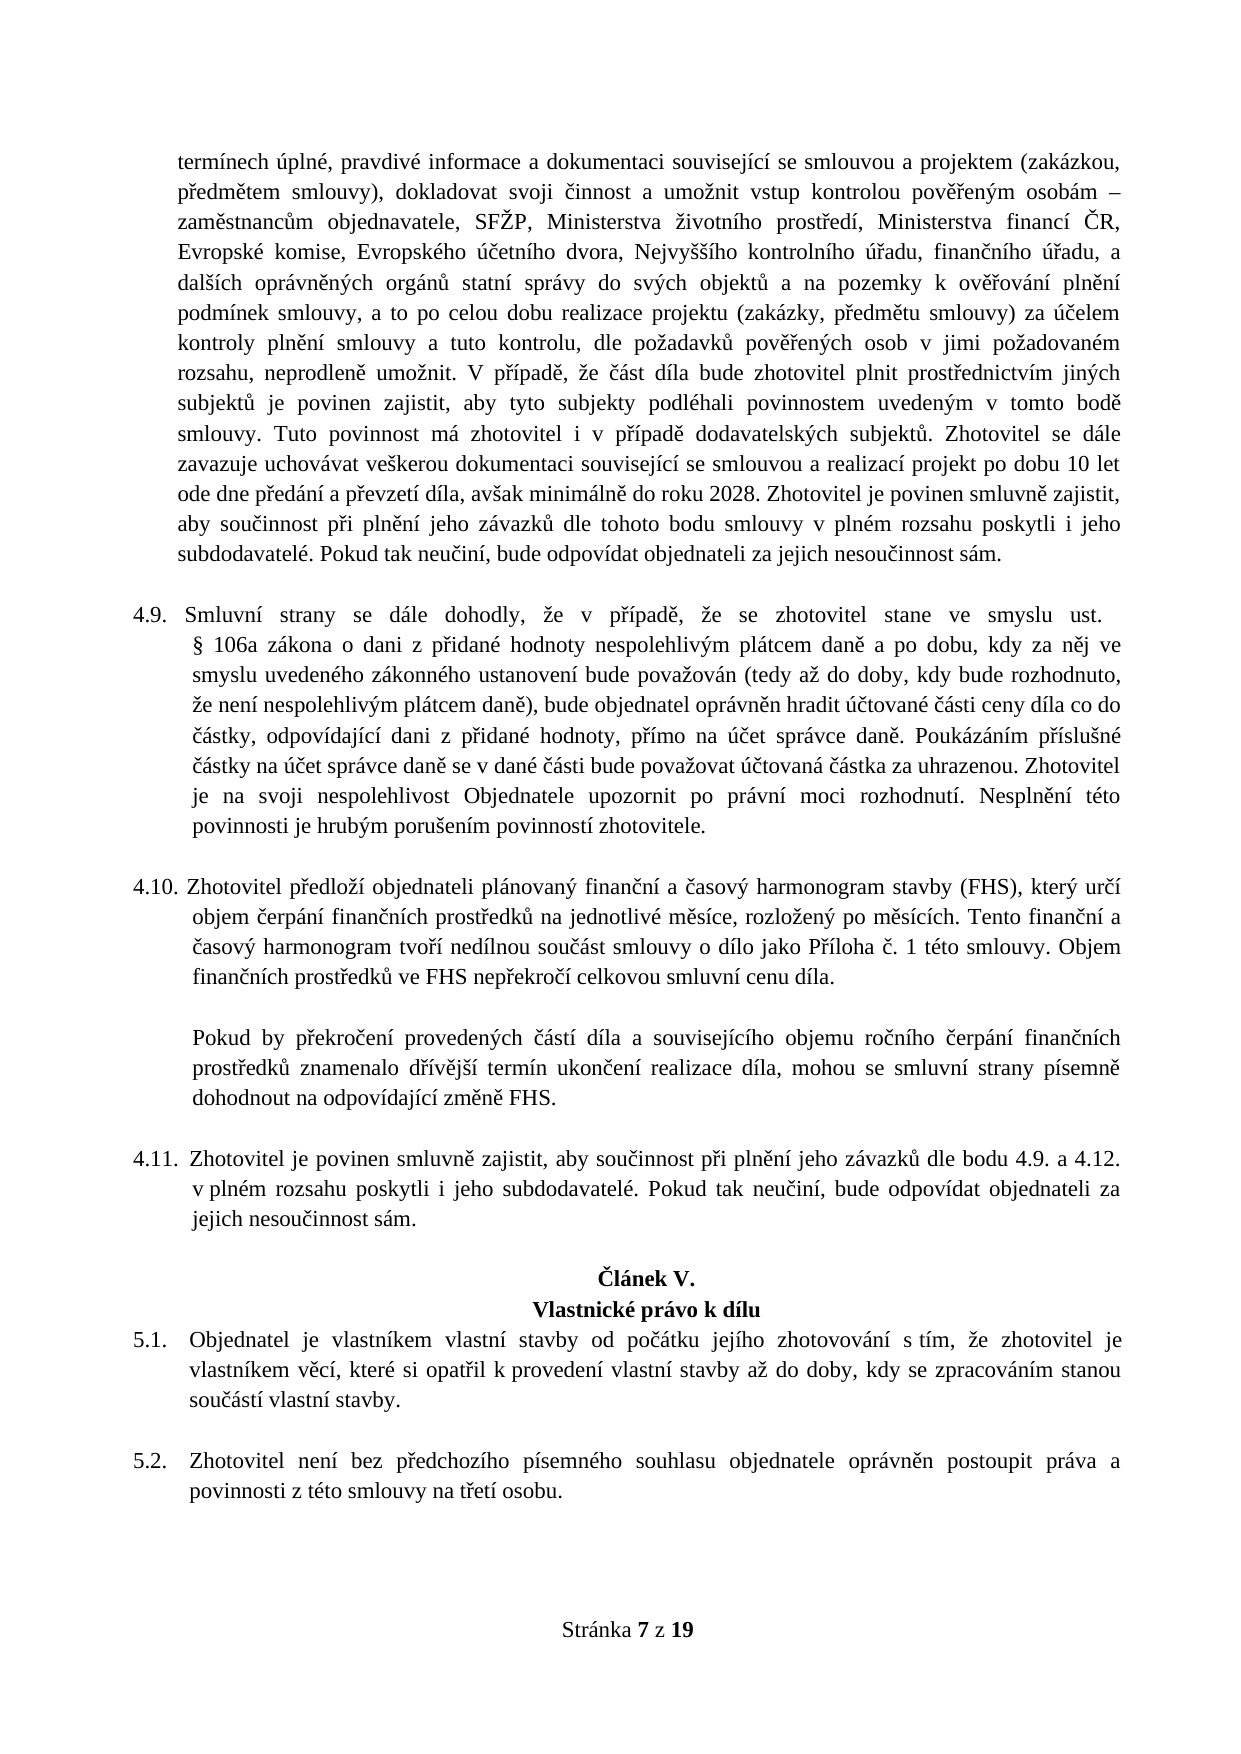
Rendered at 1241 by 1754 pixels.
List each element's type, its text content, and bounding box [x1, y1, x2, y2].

text Článek V. [170, 1265, 1122, 1292]
text 4.9. Smluvní strany se dále dohodly, že v případě, že se zhotovitel stane ve smyslu ust. § 106a zákona o dani z přidané hodnoty nespolehlivým plátcem daně a po dobu, kdy za něj ve smyslu uvedeného zákonného ustanovení bude považován (tedy až do doby, kdy bude rozhodnuto, že není nespolehlivým plátcem daně), bude objednatel oprávněn hradit účtované části ceny díla co do částky, odpovídající dani z přidané hodnoty, přímo na účet správce daně. Poukázáním příslušné částky na účet správce daně se v dané části bude považovat účtovaná částka za uhrazenou. Zhotovitel je na svoji nespolehlivost Objednatele upozornit po právní moci rozhodnutí. Nesplnění této povinnosti je hrubým porušením povinností zhotovitele. [133, 601, 1122, 839]
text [133, 148, 1122, 567]
text Pokud by překročení provedených částí díla a souvisejícího objemu ročního čerpání finančních prostředků znamenalo dřívější termín ukončení realizace díla, mohou se smluvní strany písemně dohodnout na odpovídající změně FHS. [192, 1024, 1122, 1111]
text Vlastnické právo k dílu [170, 1296, 1122, 1322]
text 4.11. Zhotovitel je povinen smluvně zajistit, aby součinnost při plnění jeho závazků dle bodu 4.9. a 4.12. v plném rozsahu poskytli i jeho subdodavatelé. Pokud tak neučiní, bude odpovídat objednateli za jejich nesoučinnost sám. [133, 1144, 1122, 1231]
list Zhotovitel není bez předchozího písemného souhlasu objednatele oprávněn postoupit práva a povinnosti z této smlouvy na třetí osobu. [133, 1447, 1122, 1503]
text 4.10. Zhotovitel předloží objednateli plánovaný finanční a časový harmonogram stavby (FHS), který určí objem čerpání finančních prostředků na jednotlivé měsíce, rozložený po měsících. Tento finanční a časový harmonogram tvoří nedílnou součást smlouvy o dílo jako Příloha č. 1 této smlouvy. Objem finančních prostředků ve FHS nepřekročí celkovou smluvní cenu díla. [133, 873, 1122, 990]
list Objednatel je vlastníkem vlastní stavby od počátku jejího zhotovování s tím, že zhotovitel je vlastníkem věcí, které si opatřil k provedení vlastní stavby až do doby, kdy se zpracováním stanou součástí vlastní stavby. [133, 1326, 1122, 1413]
